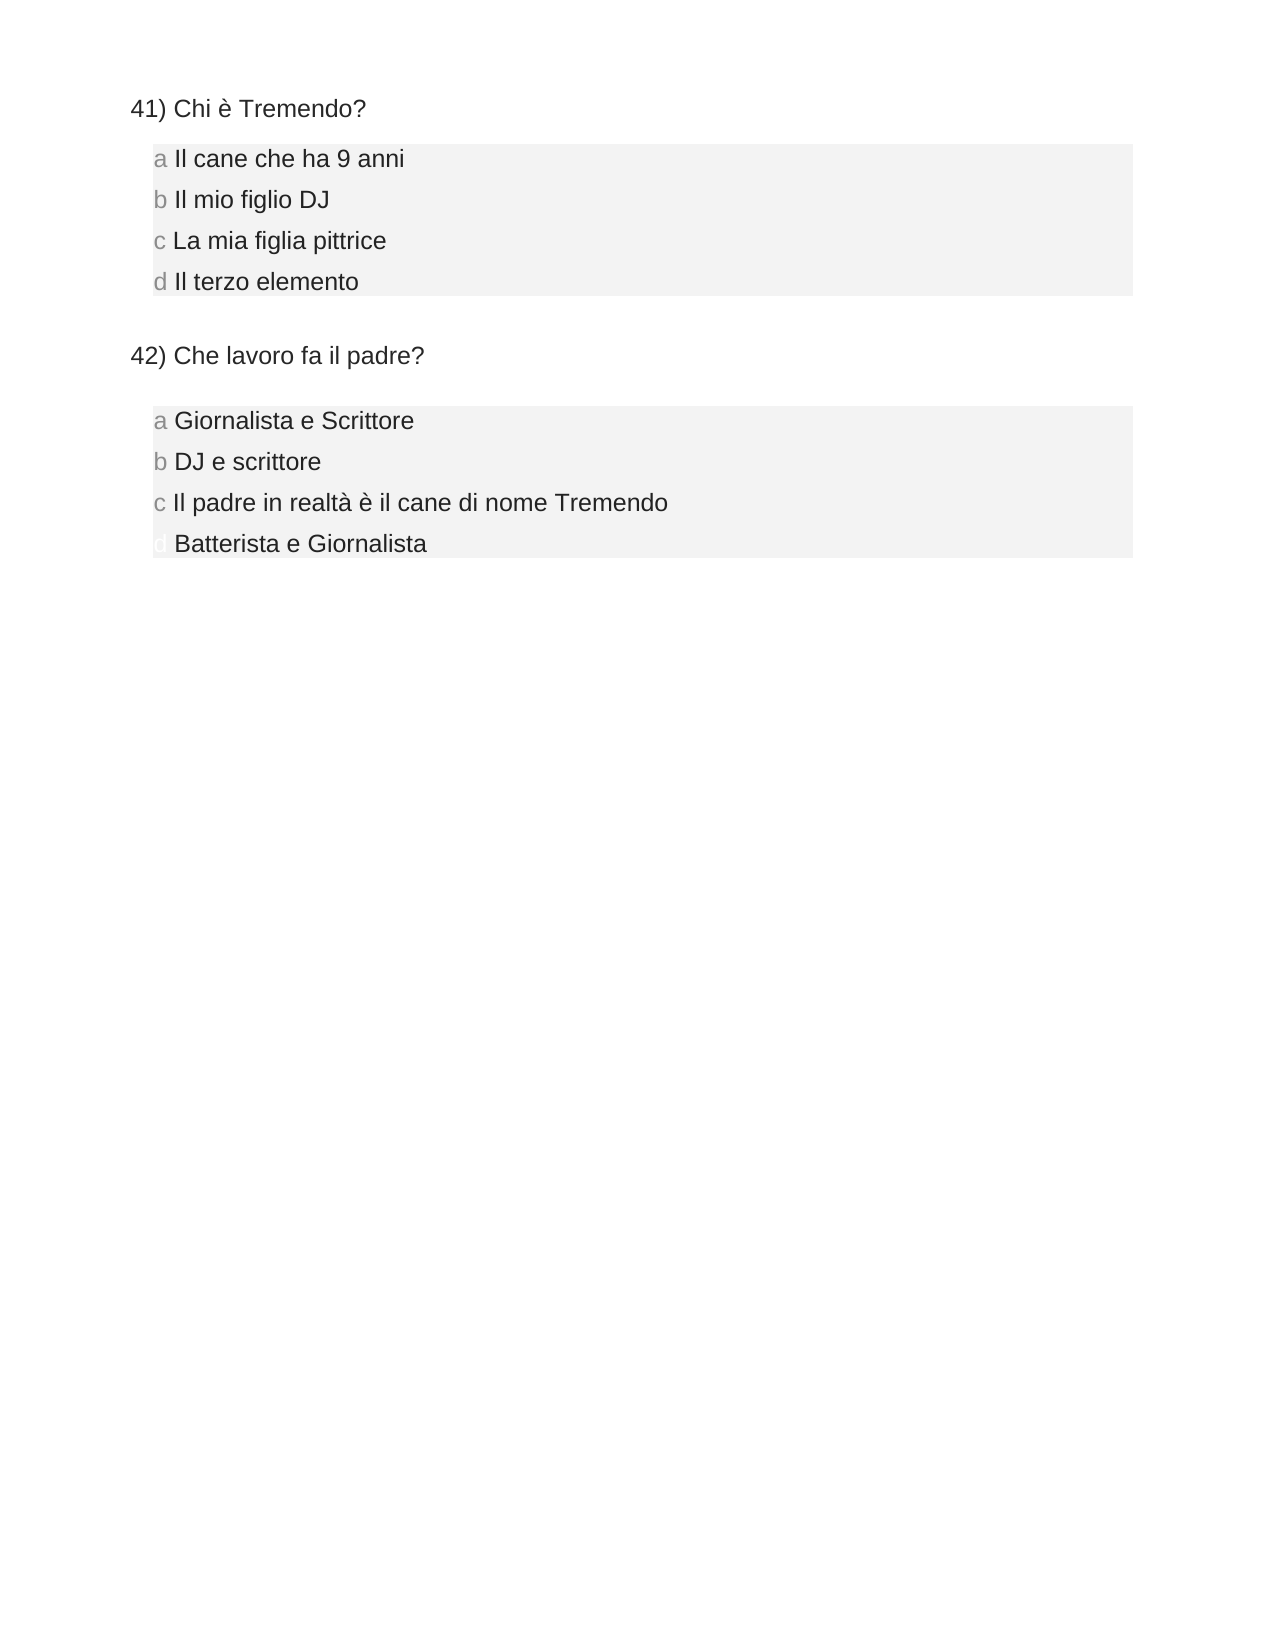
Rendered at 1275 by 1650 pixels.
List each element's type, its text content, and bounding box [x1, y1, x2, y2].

text 41) Chi è Tremendo? [130, 94, 1142, 123]
text a Il cane che ha 9 anni [153, 144, 1133, 173]
text c La mia figlia pittrice [153, 226, 1133, 255]
text a Giornalista e Scrittore [153, 406, 1133, 435]
text d Batterista e Giornalista [153, 529, 1133, 558]
text c Il padre in realtà è il cane di nome Tremendo [153, 488, 1133, 517]
text 42) Che lavoro fa il padre? [130, 341, 1142, 369]
text b DJ e scrittore [153, 447, 1133, 476]
text b Il mio figlio DJ [153, 185, 1133, 214]
text d Il terzo elemento [153, 267, 1133, 296]
